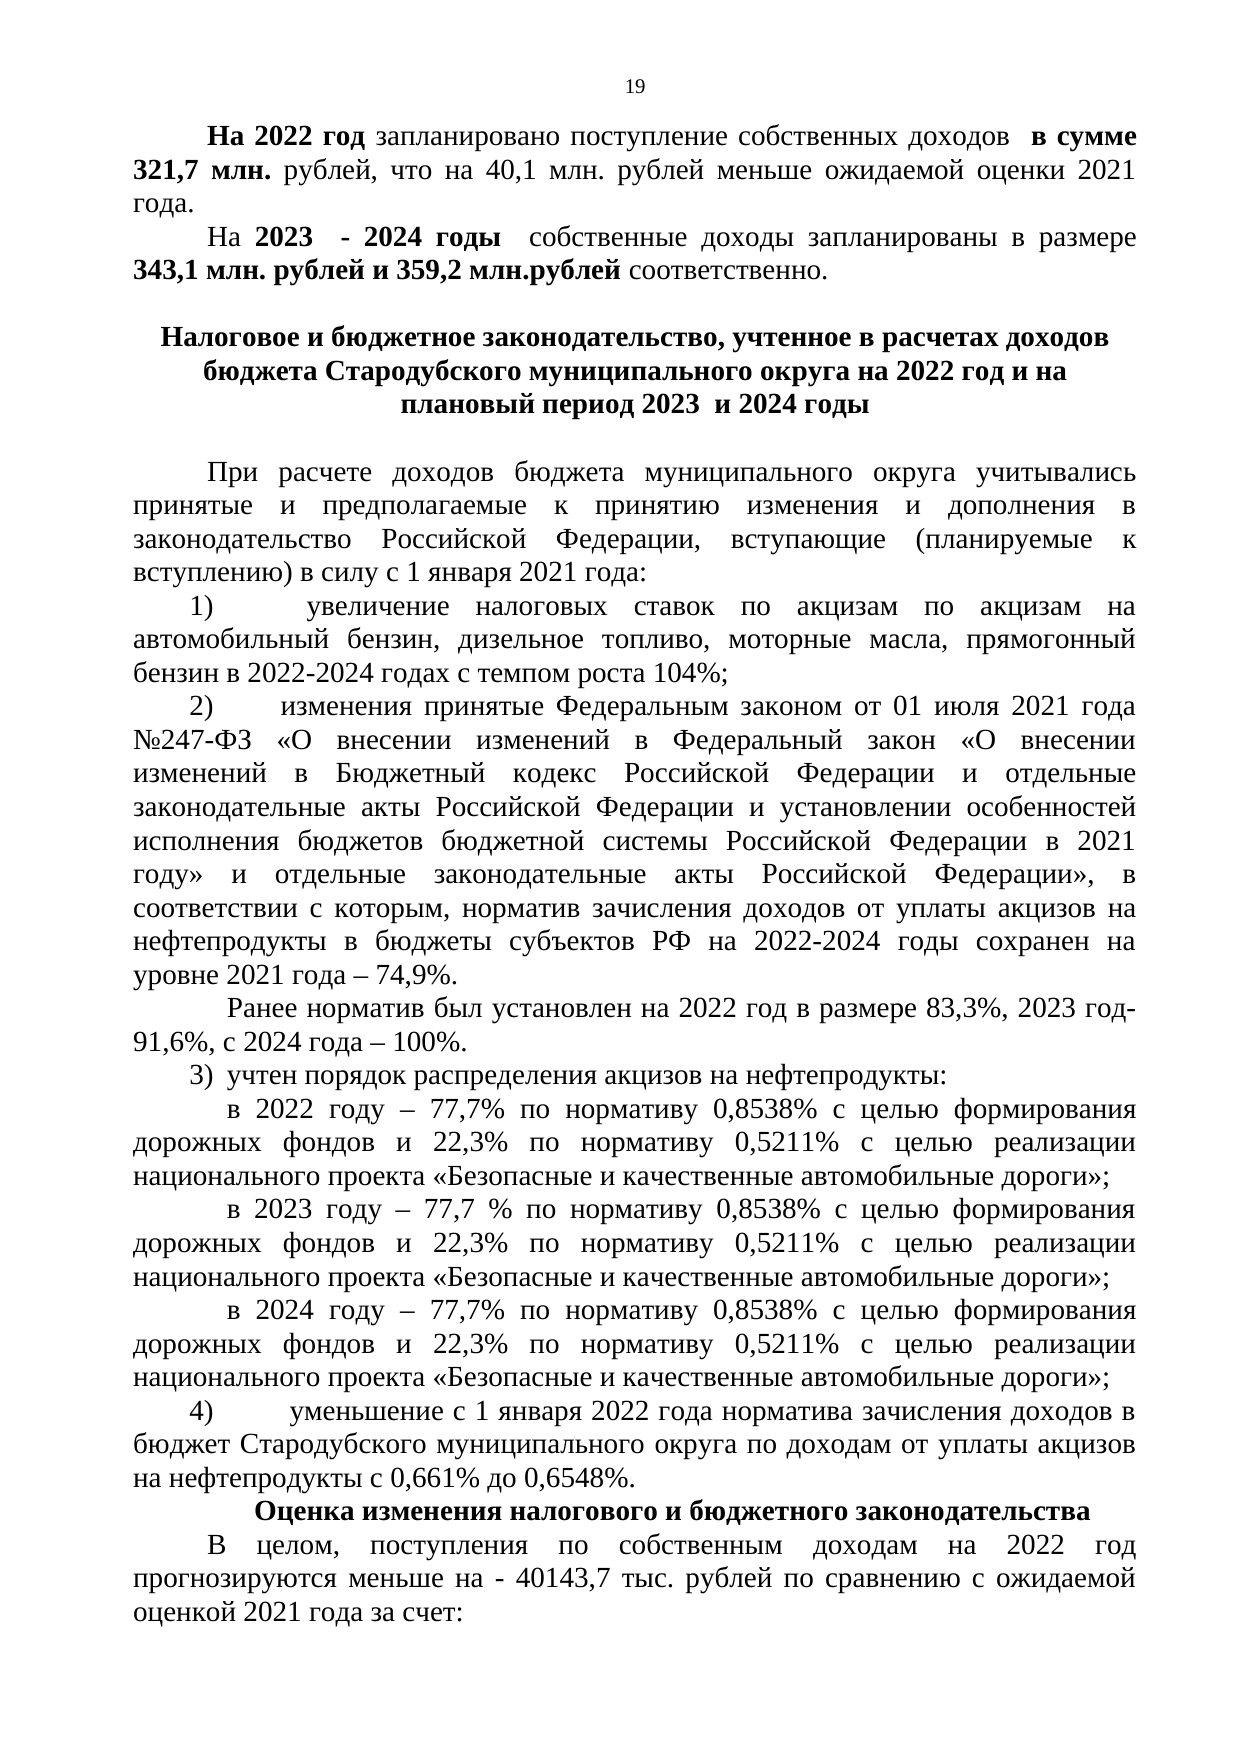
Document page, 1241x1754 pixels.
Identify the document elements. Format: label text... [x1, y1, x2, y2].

list учтен порядок распределения акцизов на нефтепродукты: [189, 1057, 1137, 1091]
text В целом, поступления по собственным доходам на 2022 год прогнозируются меньше на - 40143,7 тыс. рублей по сравнению с ожидаемой оценкой 2021 года за счет: [133, 1527, 1137, 1628]
text Оценка изменения налогового и бюджетного законодательства [133, 1493, 1137, 1527]
list уменьшение с 1 января 2022 года норматива зачисления доходов в бюджет Стародубского муниципального округа по доходам от уплаты акцизов на нефтепродукты с 0,661% до 0,6548%. [133, 1393, 1137, 1493]
list в 2022 году – 77,7% по нормативу 0,8538% с целью формирования дорожных фондов и 22,3% по нормативу 0,5211% с целью реализации национального проекта «Безопасные и качественные автомобильные дороги»; [133, 1091, 1137, 1192]
list изменения принятые Федеральным законом от 01 июля 2021 года №247-ФЗ «О внесении изменений в Федеральный закон «О внесении изменений в Бюджетный кодекс Российской Федерации и отдельные законодательные акты Российской Федерации и установлении особенностей исполнения бюджетов бюджетной системы Российской Федерации в 2021 году» и отдельные законодательные акты Российской Федерации», в соответствии с которым, норматив зачисления доходов от уплаты акцизов на нефтепродукты в бюджеты субъектов РФ на 2022-2024 годы сохранен на уровне 2021 года – 74,9%. [133, 688, 1137, 990]
text На 2022 год запланировано поступление собственных доходов в сумме 321,7 млн. рублей, что на 40,1 млн. рублей меньше ожидаемой оценки 2021 года. [133, 118, 1137, 219]
text Ранее норматив был установлен на 2022 год в размере 83,3%, 2023 год- 91,6%, с 2024 года – 100%. [133, 990, 1137, 1057]
text Налоговое и бюджетное законодательство, учтенное в расчетах доходов бюджета Стародубского муниципального округа на 2022 год и на плановый период 2023 и 2024 годы [133, 319, 1137, 420]
text На 2023 - 2024 годы собственные доходы запланированы в размере 343,1 млн. рублей и 359,2 млн.рублей соответственно. [133, 219, 1137, 286]
text При расчете доходов бюджета муниципального округа учитывались принятые и предполагаемые к принятию изменения и дополнения в законодательство Российской Федерации, вступающие (планируемые к вступлению) в силу с 1 января 2021 года: [133, 454, 1137, 588]
list в 2024 году – 77,7% по нормативу 0,8538% с целью формирования дорожных фондов и 22,3% по нормативу 0,5211% с целью реализации национального проекта «Безопасные и качественные автомобильные дороги»; [133, 1292, 1137, 1393]
list увеличение налоговых ставок по акцизам по акцизам на автомобильный бензин, дизельное топливо, моторные масла, прямогонный бензин в 2022-2024 годах с темпом роста 104%; [133, 588, 1137, 688]
list в 2023 году – 77,7 % по нормативу 0,8538% с целью формирования дорожных фондов и 22,3% по нормативу 0,5211% с целью реализации национального проекта «Безопасные и качественные автомобильные дороги»; [133, 1192, 1137, 1292]
